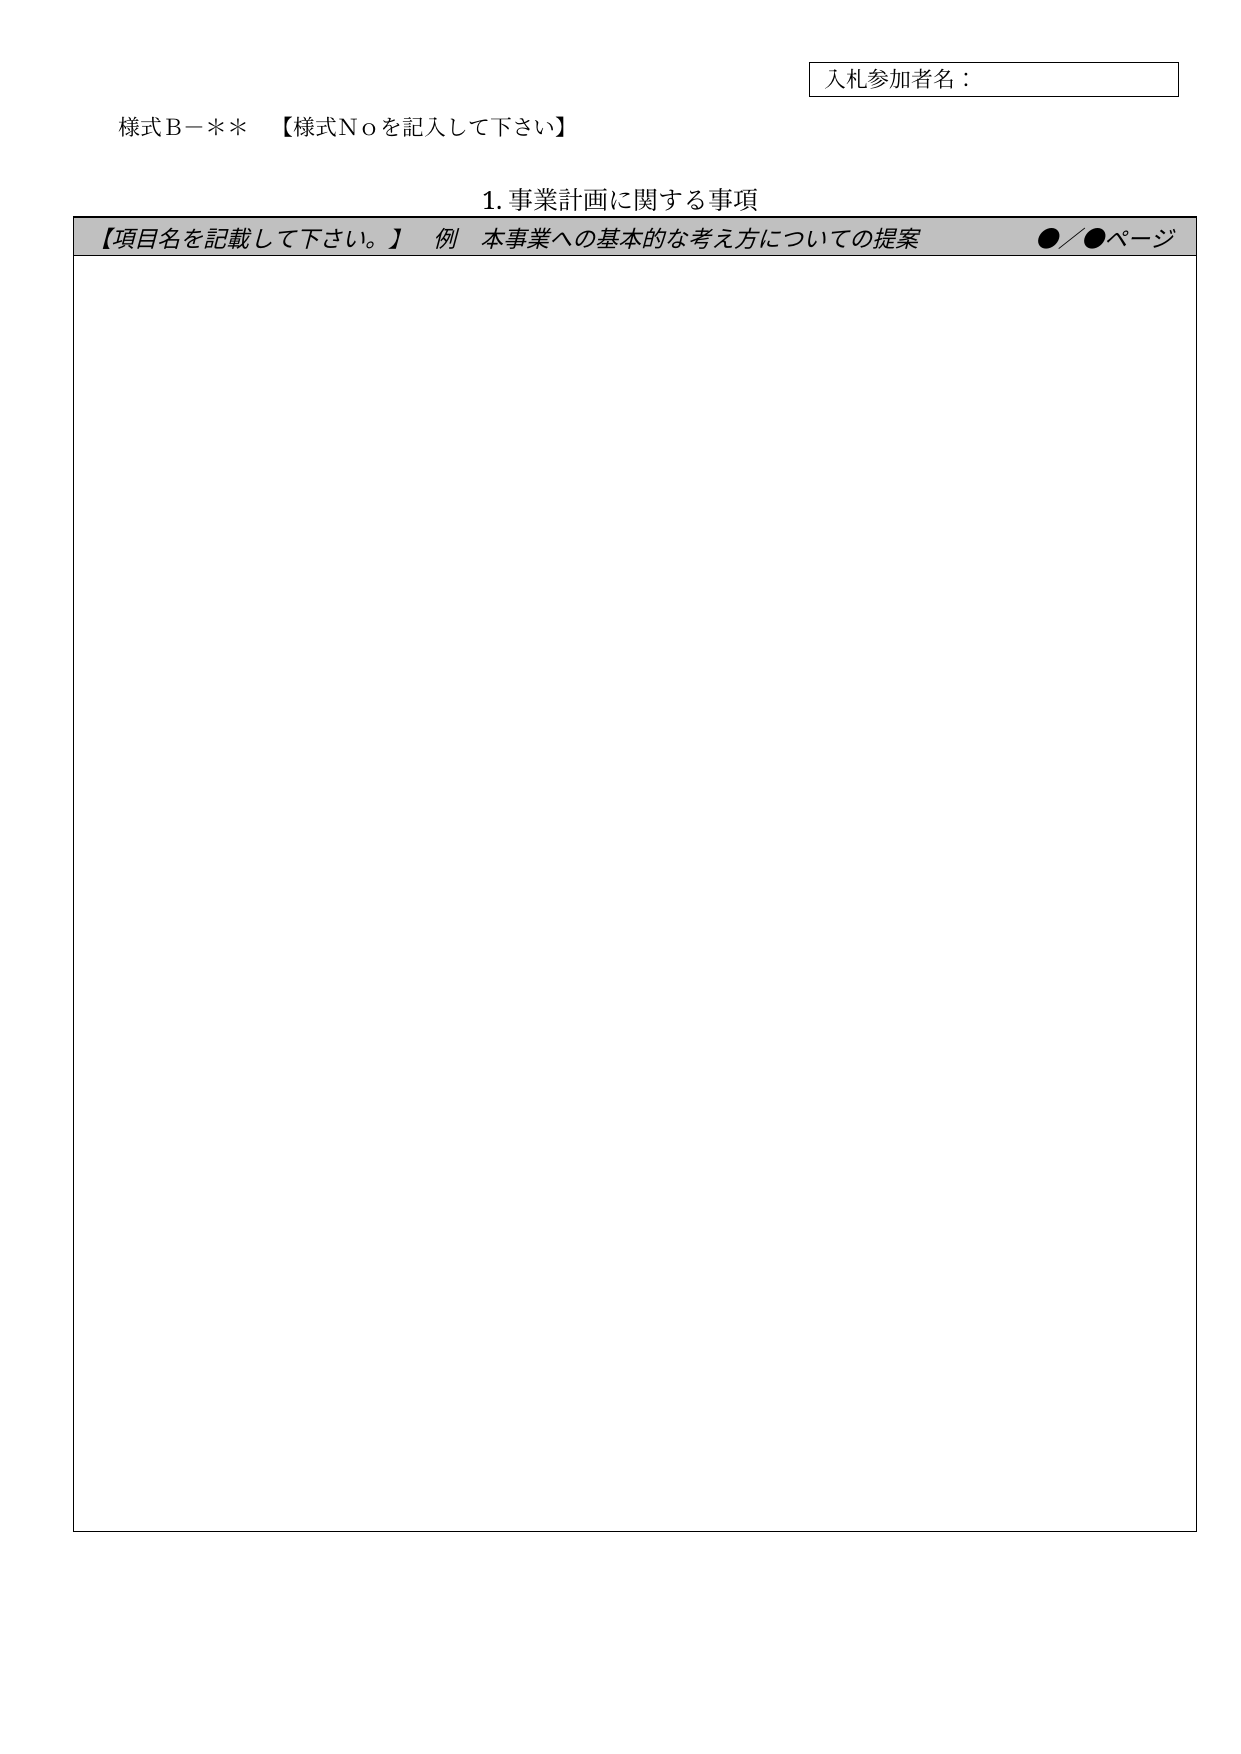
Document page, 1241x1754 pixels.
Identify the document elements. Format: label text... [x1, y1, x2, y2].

table_header 【項目名を記載して下さい。】 例 本事業への基本的な考え方についての提案 ●／●ページ [74, 218, 1196, 255]
text 様式Ｂ－＊＊ 【様式Ｎｏを記入して下さい】 [118, 104, 1122, 141]
text 1. 事業計画に関する事項 [118, 179, 1122, 216]
table_cell [74, 256, 1196, 1531]
